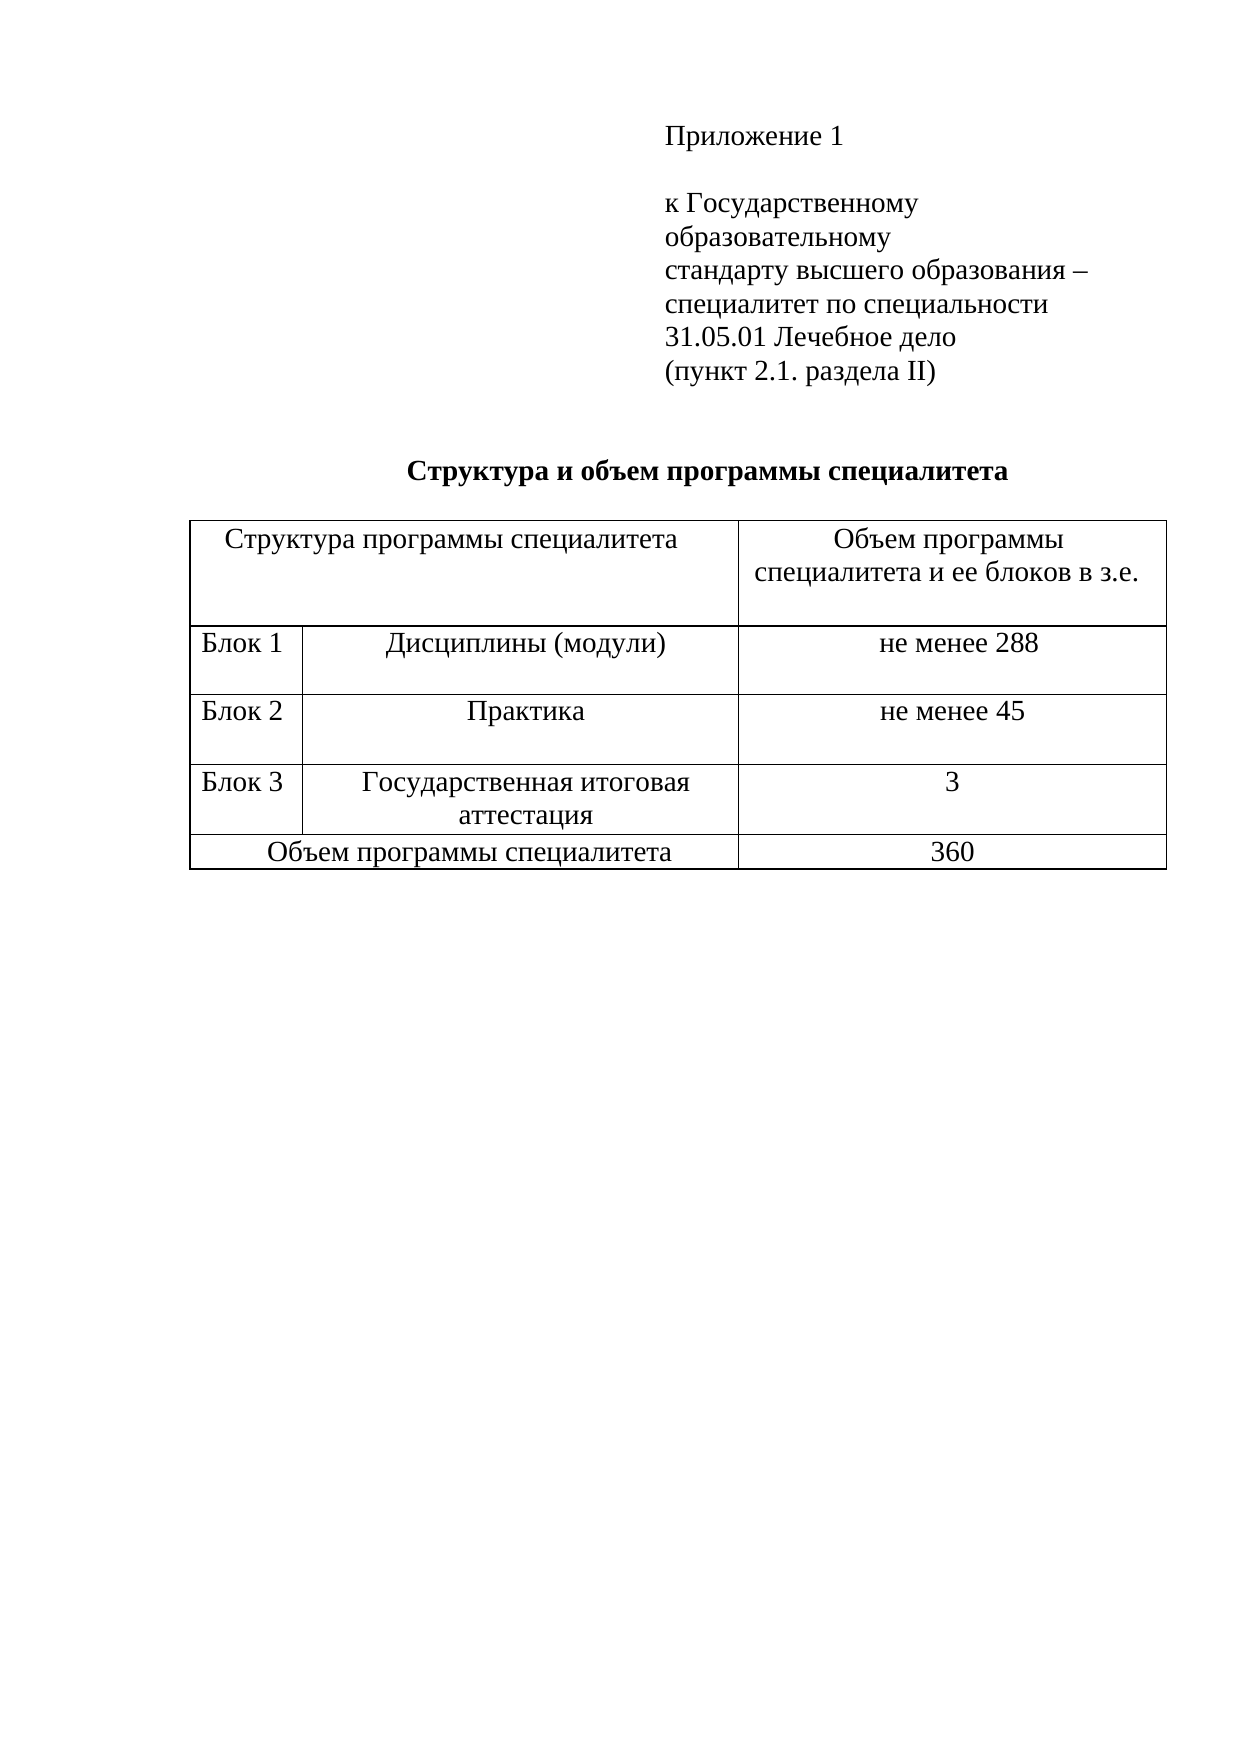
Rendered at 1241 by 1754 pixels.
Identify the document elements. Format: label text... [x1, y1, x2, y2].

table_cell Объем программы специалитета [191, 835, 738, 868]
table_cell не менее 288 [739, 627, 1166, 693]
table_header Структура программы специалитета [191, 521, 738, 625]
table_cell Блок 1 [191, 627, 302, 693]
table_cell Блок 2 [191, 695, 302, 764]
subtitle специалитет по специальности 31.05.01 Лечебное дело [664, 286, 1152, 353]
table_cell Государственная итоговая аттестация [303, 765, 738, 834]
table_header Объем программы специалитета и ее блоков в з.е. [739, 521, 1166, 625]
table_cell Дисциплины (модули) [303, 627, 738, 693]
subtitle стандарту высшего образования – [664, 252, 1152, 286]
subtitle к Государственному образовательному [664, 185, 1152, 252]
subtitle Приложение 1 [664, 118, 1152, 152]
table_cell не менее 45 [739, 695, 1166, 764]
table_cell 360 [739, 835, 1166, 868]
table_cell 3 [739, 765, 1166, 834]
table_cell Блок 3 [191, 765, 302, 834]
text Структура и объем программы специалитета [189, 453, 1152, 487]
table_cell Практика [303, 695, 738, 764]
subtitle (пункт 2.1. раздела II) [664, 353, 1152, 386]
